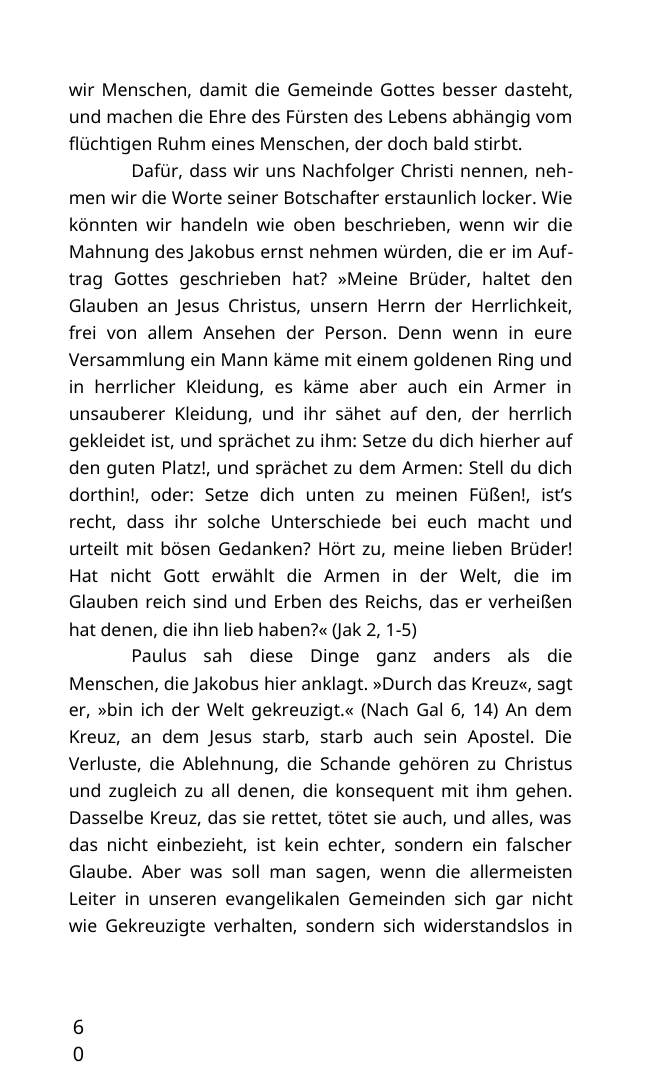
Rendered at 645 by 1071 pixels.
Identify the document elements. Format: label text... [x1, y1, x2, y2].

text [68, 75, 573, 156]
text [68, 641, 573, 938]
text Dafür, dass wir uns Nachfolger Christi nennen, nehmen wir die Worte seiner Botschafter erstaunlich locker. Wie könnten wir handeln wie oben beschrieben, wenn wir die Mahnung des Jakobus ernst nehmen würden, die er im Auftrag Gottes geschrieben hat? »Meine Brüder, haltet den Glauben an Jesus Christus, unsern Herrn der Herrlichkeit, frei von allem Ansehen der Person. Denn wenn in eure Versammlung ein Mann käme mit einem goldenen Ring und in herrlicher Kleidung, es käme aber auch ein Armer in unsauberer Kleidung, und ihr sähet auf den, der herrlich gekleidet ist, und sprächet zu ihm: Setze du dich hierher auf den guten Platz!, und sprächet zu dem Armen: Stell du dich dorthin!, oder: Setze dich unten zu meinen Füßen!, ist’s recht, dass ihr solche Unterschiede bei euch macht und urteilt mit bösen Gedanken? Hört zu, meine lieben Brüder! Hat nicht Gott erwählt die Armen in der Welt, die im Glauben reich sind und Erben des Reichs, das er verheißen hat denen, die ihn lieb haben?« (Jak 2, 1-5) [68, 156, 573, 641]
